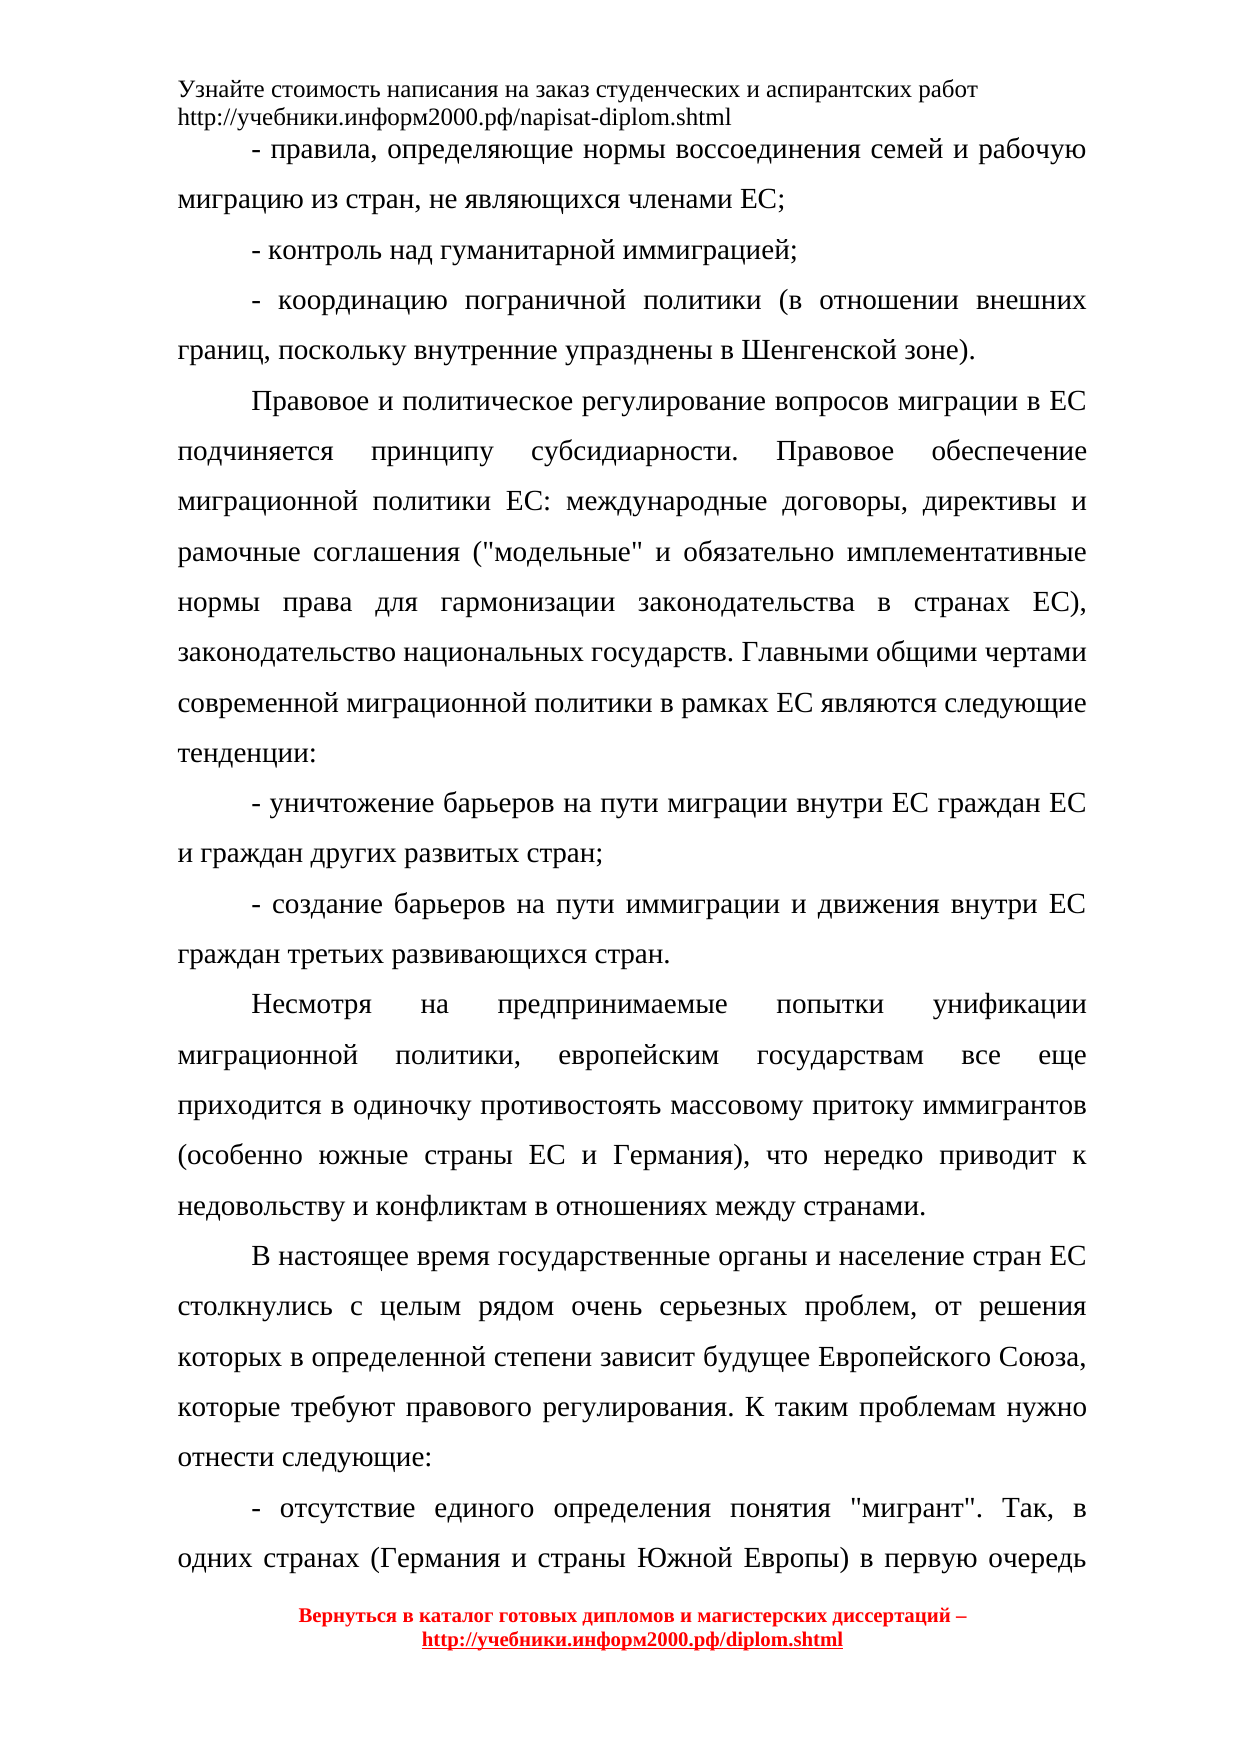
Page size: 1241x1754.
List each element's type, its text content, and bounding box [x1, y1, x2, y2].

text Несмотря на предпринимаемые попытки унификации миграционной политики, европейским государствам все еще приходится в одиночку противостоять массовому притоку иммигрантов (особенно южные страны ЕС и Германия), что нередко приводит к недовольству и конфликтам в отношениях между странами. [177, 987, 1087, 1221]
text - уничтожение барьеров на пути миграции внутри ЕС граждан ЕС и граждан других развитых стран; [177, 785, 1087, 869]
text - создание барьеров на пути иммиграции и движения внутри ЕС граждан третьих развивающихся стран. [177, 886, 1087, 970]
text - контроль над гуманитарной иммиграцией; [177, 232, 1087, 265]
text В настоящее время государственные органы и население стран ЕС столкнулись с целым рядом очень серьезных проблем, от решения которых в определенной степени зависит будущее Европейского Союза, которые требуют правового регулирования. К таким проблемам нужно отнести следующие: [177, 1238, 1087, 1473]
text - координацию пограничной политики (в отношении внешних границ, поскольку внутренние упразднены в Шенгенской зоне). [177, 282, 1087, 366]
text - правила, определяющие нормы воссоединения семей и рабочую миграцию из стран, не являющихся членами ЕС; [177, 131, 1087, 215]
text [177, 1490, 1087, 1573]
text Правовое и политическое регулирование вопросов миграции в ЕС подчиняется принципу субсидиарности. Правовое обеспечение миграционной политики ЕС: международные договоры, директивы и рамочные соглашения ("модельные" и обязательно имплементативные нормы права для гармонизации законодательства в странах ЕС), законодательство национальных государств. Главными общими чертами современной миграционной политики в рамках ЕС являются следующие тенденции: [177, 383, 1087, 768]
